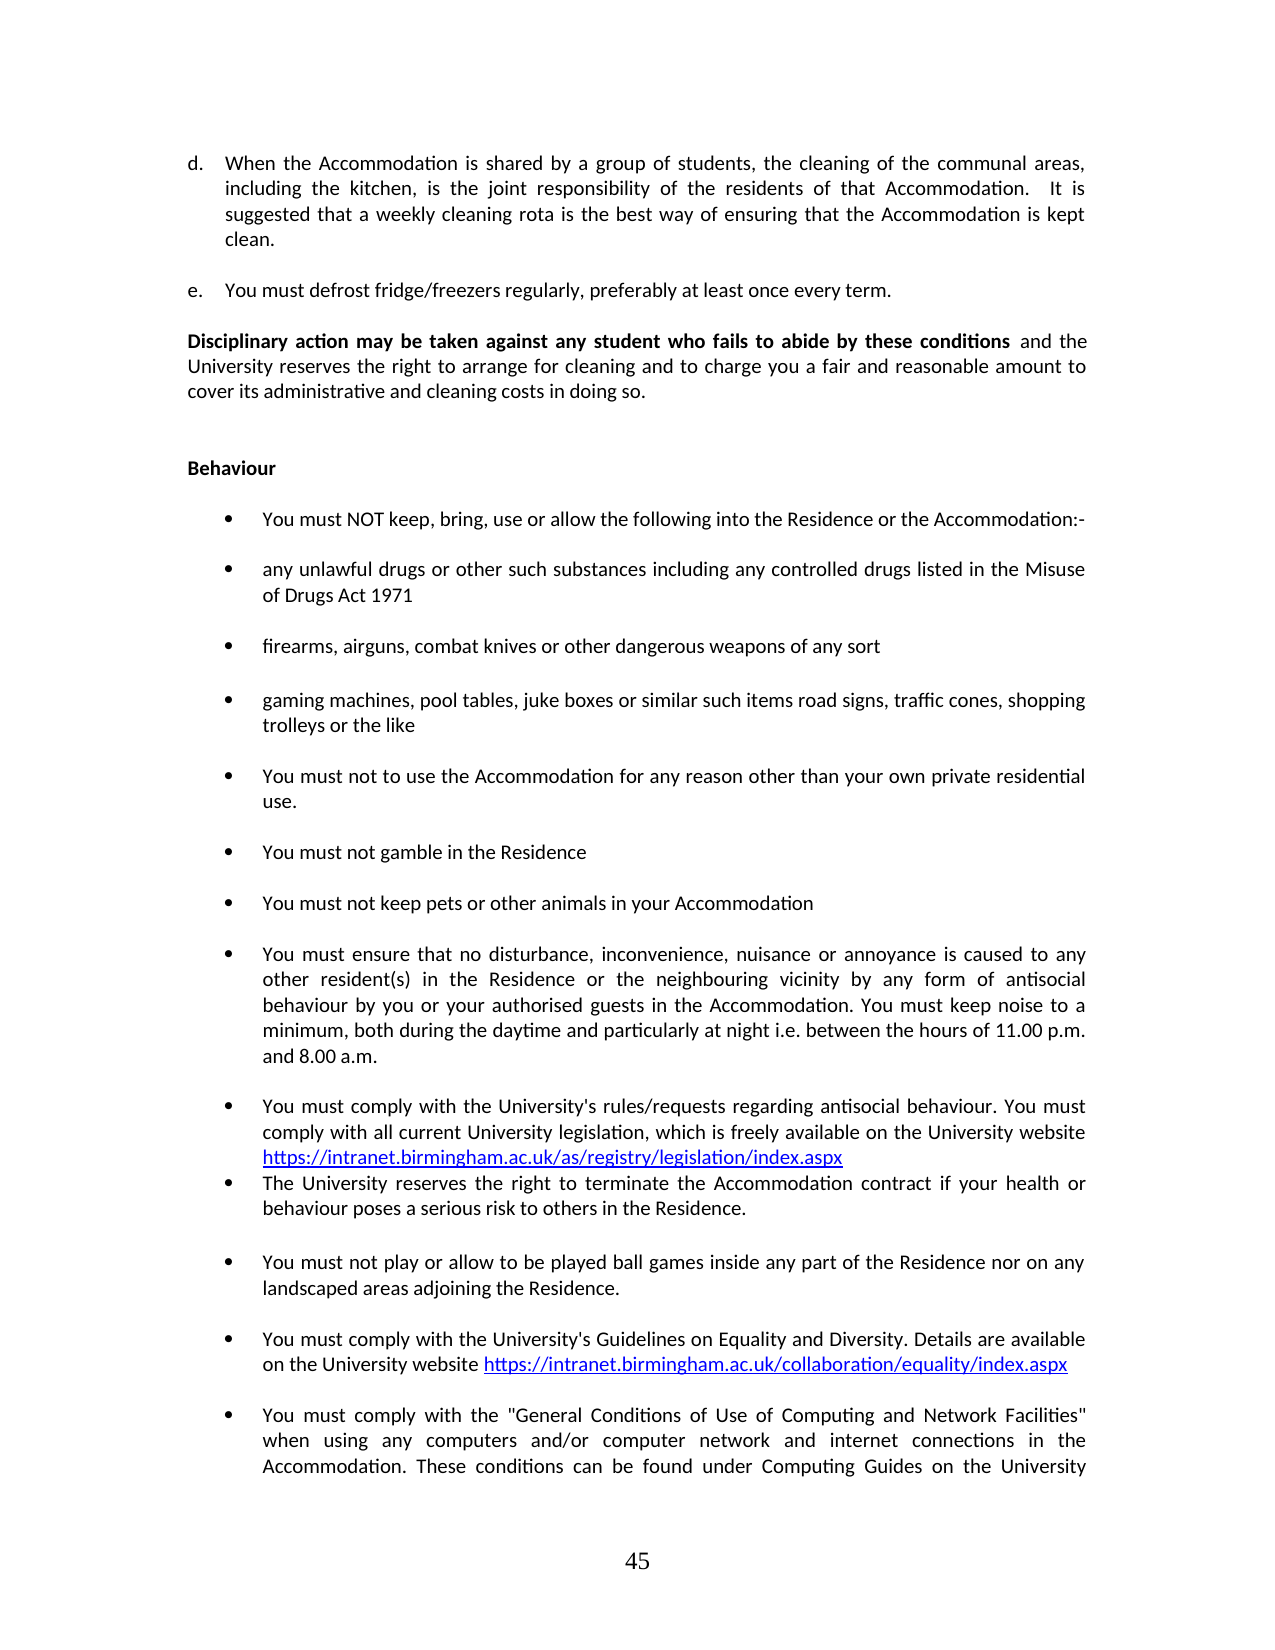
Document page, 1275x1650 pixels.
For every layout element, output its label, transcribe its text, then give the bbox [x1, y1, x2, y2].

list You must not gamble in the Residence [225, 839, 1087, 865]
list You must not play or allow to be played ball games inside any part of the Residence nor on any landscaped areas adjoining the Residence. [225, 1249, 1087, 1300]
text Behaviour [187, 455, 1087, 480]
list The University reserves the right to terminate the Accommodation contract if your health or behaviour poses a serious risk to others in the Residence. [225, 1170, 1087, 1221]
list When the Accommodation is shared by a group of students, the cleaning of the communal areas, including the kitchen, is the joint responsibility of the residents of that Accommodation. It is suggested that a weekly cleaning rota is the best way of ensuring that the Accommodation is kept clean. [187, 150, 1087, 252]
list You must not to use the Accommodation for any reason other than your own private residential use. [225, 763, 1087, 814]
subtitle Disciplinary action may be taken against any student who fails to abide by these conditions and the University reserves the right to arrange for cleaning and to charge you a fair and reasonable amount to cover its administrative and cleaning costs in doing so. [187, 328, 1087, 404]
list You must comply with the University's rules/requests regarding antisocial behaviour. You must comply with all current University legislation, which is freely available on the University website https://intranet.birmingham.ac.uk/as/registry/legislation/index.aspx [225, 1094, 1087, 1170]
list You must ensure that no disturbance, inconvenience, nuisance or annoyance is caused to any other resident(s) in the Residence or the neighbouring vicinity by any form of antisocial behaviour by you or your authorised guests in the Accommodation. You must keep noise to a minimum, both during the daytime and particularly at night i.e. between the hours of 11.00 p.m. and 8.00 a.m. [225, 941, 1087, 1068]
list You must NOT keep, bring, use or allow the following into the Residence or the Accommodation:- [225, 506, 1087, 531]
list firearms, airguns, combat knives or other dangerous weapons of any sort [225, 633, 1087, 658]
list any unlawful drugs or other such substances including any controlled drugs listed in the Misuse of Drugs Act 1971 [225, 557, 1087, 607]
list gaming machines, pool tables, juke boxes or similar such items road signs, traffic cones, shopping trolleys or the like [225, 687, 1087, 738]
list You must defrost fridge/freezers regularly, preferably at least once every term. [187, 277, 1087, 302]
list You must not keep pets or other animals in your Accommodation [225, 890, 1087, 916]
list You must comply with the University's Guidelines on Equality and Diversity. Details are available on the University website https://intranet.birmingham.ac.uk/collaboration/equality/index.aspx [225, 1326, 1087, 1377]
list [225, 1402, 1087, 1478]
